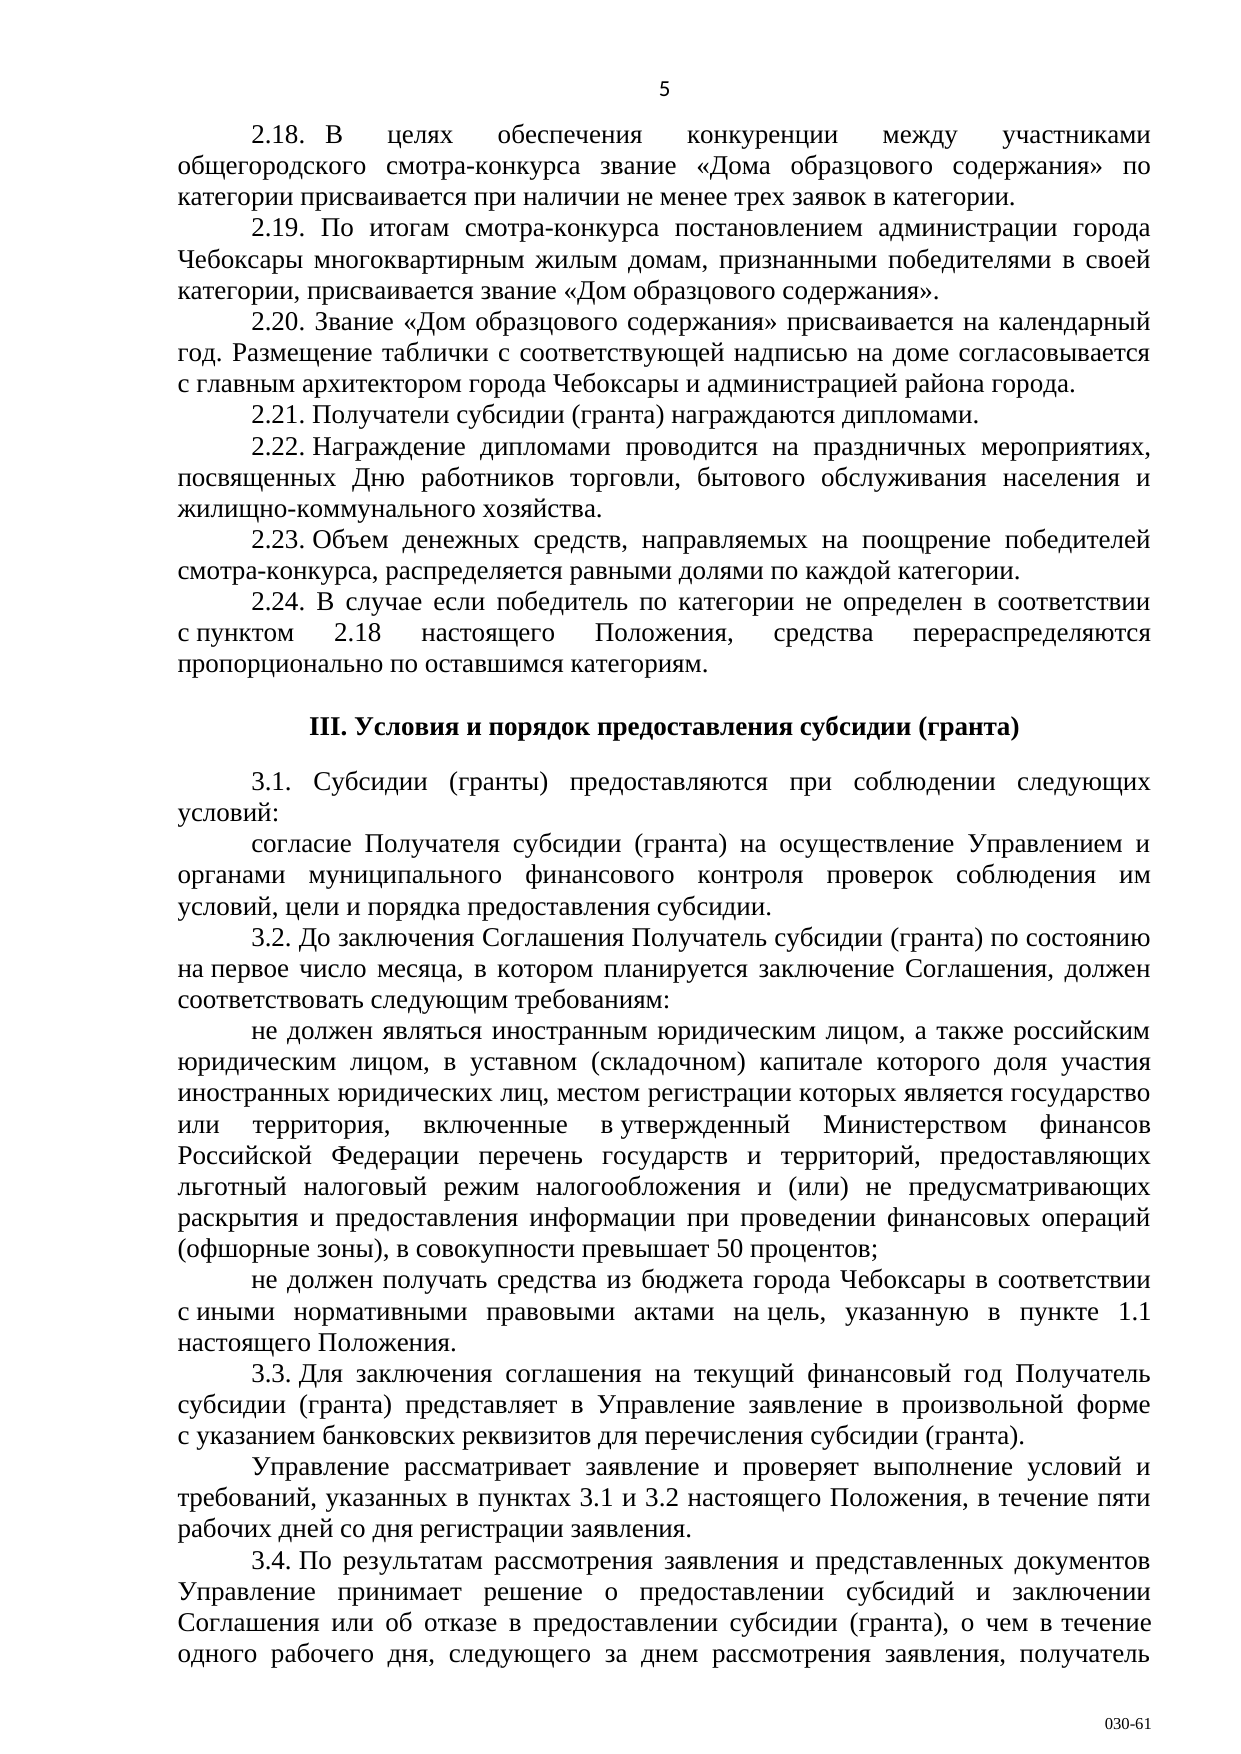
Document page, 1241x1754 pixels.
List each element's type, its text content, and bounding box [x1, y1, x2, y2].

text Управление рассматривает заявление и проверяет выполнение условий и требований, указанных в пунктах 3.1 и 3.2 настоящего Положения, в течение пяти рабочих дней со дня регистрации заявления. [177, 1450, 1152, 1544]
text 2.24. В случае если победитель по категории не определен в соответствии с пунктом 2.18 настоящего Положения, средства перераспределяются пропорционально по оставшимся категориям. [177, 585, 1152, 679]
text 2.21. Получатели субсидии (гранта) награждаются дипломами. [177, 398, 1152, 429]
text 2.18. В целях обеспечения конкуренции между участниками общегородского смотра-конкурса звание «Дома образцового содержания» по категории присваивается при наличии не менее трех заявок в категории. [177, 118, 1152, 212]
text 2.20. Звание «Дом образцового содержания» присваивается на календарный год. Размещение таблички с соответствующей надписью на доме согласовывается с главным архитектором города Чебоксары и администрацией района города. [177, 305, 1152, 398]
text III. Условия и порядок предоставления субсидии (гранта) [177, 710, 1152, 741]
text 2.23. Объем денежных средств, направляемых на поощрение победителей смотра-конкурса, распределяется равными долями по каждой категории. [177, 523, 1152, 585]
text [177, 1544, 1152, 1668]
text 3.2. До заключения Соглашения Получатель субсидии (гранта) по состоянию на первое число месяца, в котором планируется заключение Соглашения, должен соответствовать следующим требованиям: [177, 921, 1152, 1014]
text 2.22. Награждение дипломами проводится на праздничных мероприятиях, посвященных Дню работников торговли, бытового обслуживания населения и жилищно-коммунального хозяйства. [177, 429, 1152, 523]
text согласие Получателя субсидии (гранта) на осуществление Управлением и органами муниципального финансового контроля проверок соблюдения им условий, цели и порядка предоставления субсидии. [177, 827, 1152, 921]
text 3.1. Субсидии (гранты) предоставляются при соблюдении следующих условий: [177, 765, 1152, 827]
text 2.19. По итогам смотра-конкурса постановлением администрации города Чебоксары многоквартирным жилым домам, признанными победителями в своей категории, присваивается звание «Дом образцового содержания». [177, 212, 1152, 305]
text не должен являться иностранным юридическим лицом, а также российским юридическим лицом, в уставном (складочном) капитале которого доля участия иностранных юридических лиц, местом регистрации которых является государство или территория, включенные в утвержденный Министерством финансов Российской Федерации перечень государств и территорий, предоставляющих льготный налоговый режим налогообложения и (или) не предусматривающих раскрытия и предоставления информации при проведении финансовых операций (офшорные зоны), в совокупности превышает 50 процентов; [177, 1014, 1152, 1263]
text 3.3. Для заключения соглашения на текущий финансовый год Получатель субсидии (гранта) представляет в Управление заявление в произвольной форме с указанием банковских реквизитов для перечисления субсидии (гранта). [177, 1357, 1152, 1450]
text не должен получать средства из бюджета города Чебоксары в соответствии с иными нормативными правовыми актами на цель, указанную в пункте 1.1 настоящего Положения. [177, 1263, 1152, 1357]
